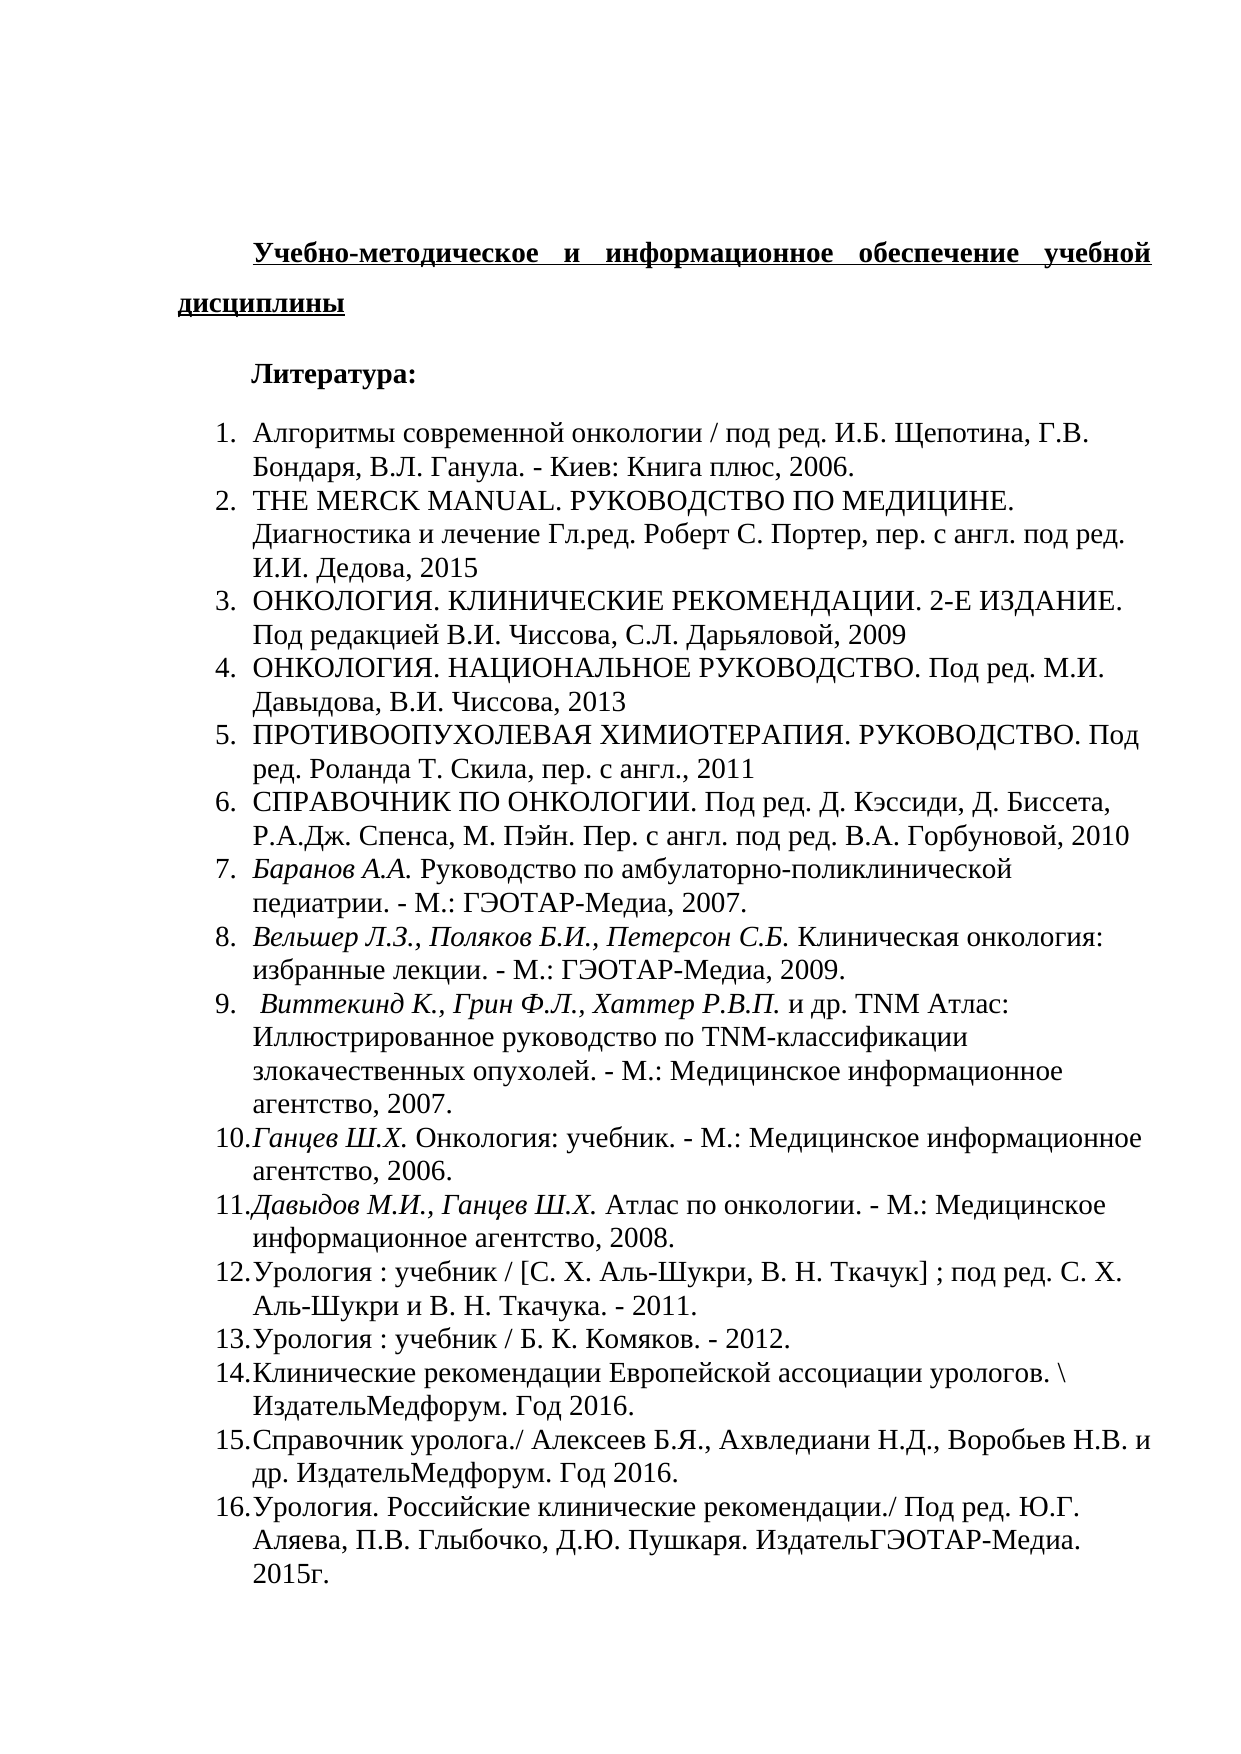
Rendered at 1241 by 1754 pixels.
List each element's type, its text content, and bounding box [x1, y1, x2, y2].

list Справочник уролога./ Алексеев Б.Я., Ахвледиани Н.Д., Воробьев Н.В. и др. ИздательМедфорум. Год 2016. [215, 1422, 1152, 1489]
list Давыдов М.И., Ганцев Ш.Х. Атлас по онкологии. - М.: Медицинское информационное агентство, 2008. [215, 1187, 1152, 1254]
list THE MERCK MANUAL. РУКОВОДСТВО ПО МЕДИЦИНЕ. Диагностика и лечение Гл.ред. Роберт С. Портер, пер. с англ. под ред. И.И. Дедова, 2015 [215, 483, 1152, 583]
list Клинические рекомендации Европейской ассоциации урологов. \ИздательМедфорум. Год 2016. [215, 1355, 1152, 1422]
list Вельшер Л.З., Поляков Б.И., Петерсон С.Б. Клиническая онкология: избранные лекции. - М.: ГЭОТАР-Медиа, 2009. [215, 919, 1152, 986]
list СПРАВОЧНИК ПО ОНКОЛОГИИ. Под ред. Д. Кэссиди, Д. Биссета, Р.А.Дж. Спенса, М. Пэйн. Пер. с англ. под ред. В.А. Горбуновой, 2010 [215, 784, 1152, 852]
list ПРОТИВООПУХОЛЕВАЯ ХИМИОТЕРАПИЯ. РУКОВОДСТВО. Под ред. Роланда Т. Скила, пер. с англ., 2011 [215, 717, 1152, 784]
list Урология. Российские клинические рекомендации./ Под ред. Ю.Г. Аляева, П.В. Глыбочко, Д.Ю. Пушкаря. ИздательГЭОТАР-Медиа. 2015г. [215, 1489, 1152, 1589]
list Виттекинд К., Грин Ф.Л., Хаттер Р.В.П. и др. TNM Атлас: Иллюстрированное руководство по TNM-классификации злокачественных опухолей. - М.: Медицинское информационное агентство, 2007. [215, 986, 1152, 1120]
list Ганцев Ш.Х. Онкология: учебник. - М.: Медицинское информационное агентство, 2006. [215, 1120, 1152, 1187]
list Урология : учебник / [С. Х. Аль-Шукри, В. Н. Ткачук] ; под ред. С. Х. Аль-Шукри и В. Н. Ткачука. - 2011. [215, 1254, 1152, 1321]
list ОНКОЛОГИЯ. КЛИНИЧЕСКИЕ РЕКОМЕНДАЦИИ. 2-Е ИЗДАНИЕ. Под редакцией В.И. Чиссова, С.Л. Дарьяловой, 2009 [215, 583, 1152, 650]
list Баранов А.А. Руководство по амбулаторно-поликлинической педиатрии. - М.: ГЭОТАР-Медиа, 2007. [215, 852, 1152, 919]
list ОНКОЛОГИЯ. НАЦИОНАЛЬНОЕ РУКОВОДСТВО. Под ред. М.И. Давыдова, В.И. Чиссова, 2013 [215, 650, 1152, 717]
list Алгоритмы современной онкологии / под ред. И.Б. Щепотина, Г.В. Бондаря, В.Л. Ганула. - Киев: Книга плюс, 2006. [215, 416, 1152, 483]
text Учебно-методическое и информационное обеспечение учебной дисциплины [177, 235, 1152, 319]
list Литература: [177, 356, 1152, 390]
list Урология : учебник / Б. К. Комяков. - 2012. [215, 1321, 1152, 1355]
